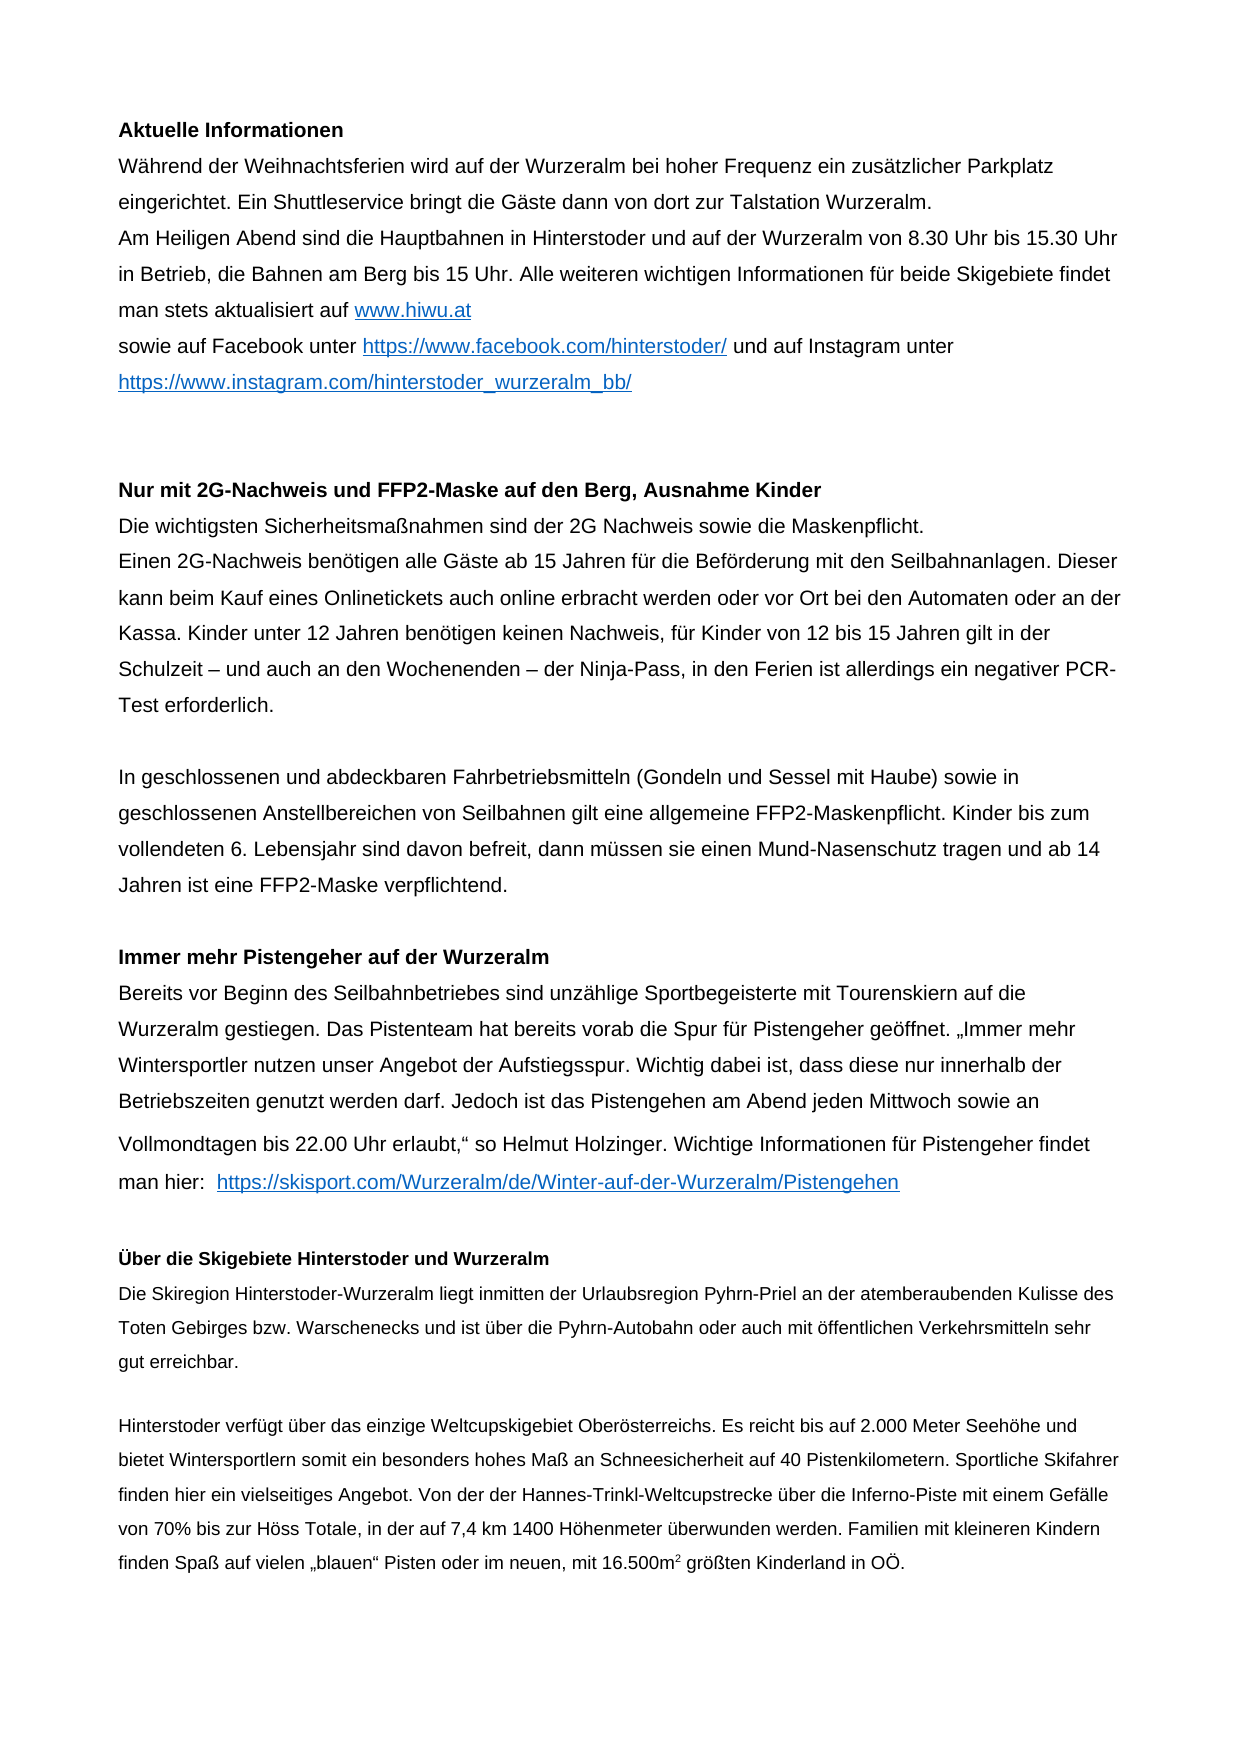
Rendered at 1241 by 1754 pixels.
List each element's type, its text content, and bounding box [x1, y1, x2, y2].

text Über die Skigebiete Hinterstoder und Wurzeralm Die Skiregion Hinterstoder-Wurzeralm liegt inmitten der Urlaubsregion Pyhrn-Priel an der atemberaubenden Kulisse des Toten Gebirges bzw. Warschenecks und ist über die Pyhrn-Autobahn oder auch mit öffentlichen Verkehrsmitteln sehr gut erreichbar. [118, 1235, 1122, 1373]
text Die wichtigsten Sicherheitsmaßnahmen sind der 2G Nachweis sowie die Maskenpflicht. [118, 513, 1122, 537]
text Aktuelle Informationen [118, 118, 1122, 142]
text In geschlossenen und abdeckbaren Fahrbetriebsmitteln (Gondeln und Sessel mit Haube) sowie in geschlossenen Anstellbereichen von Seilbahnen gilt eine allgemeine FFP2-Maskenpflicht. Kinder bis zum vollendeten 6. Lebensjahr sind davon befreit, dann müssen sie einen Mund-Nasenschutz tragen und ab 14 Jahren ist eine FFP2-Maske verpflichtend. [118, 765, 1122, 897]
text Immer mehr Pistengeher auf der Wurzeralm [118, 945, 1122, 969]
text Bereits vor Beginn des Seilbahnbetriebes sind unzählige Sportbegeisterte mit Tourenskiern auf die Wurzeralm gestiegen. Das Pistenteam hat bereits vorab die Spur für Pistengeher geöffnet. „Immer mehr Wintersportler nutzen unser Angebot der Aufstiegsspur. Wichtig dabei ist, dass diese nur innerhalb der Betriebszeiten genutzt werden darf. Jedoch ist das Pistengehen am Abend jeden Mittwoch sowie an Vollmondtagen bis 22.00 Uhr erlaubt,“ so Helmut Holzinger. Wichtige Informationen für Pistengeher findet man hier: https://skisport.com/Wurzeralm/de/Winter-auf-der-Wurzeralm/Pistengehen [118, 981, 1122, 1194]
text Während der Weihnachtsferien wird auf der Wurzeralm bei hoher Frequenz ein zusätzlicher Parkplatz eingerichtet. Ein Shuttleservice bringt die Gäste dann von dort zur Talstation Wurzeralm. [118, 154, 1122, 214]
text Am Heiligen Abend sind die Hauptbahnen in Hinterstoder und auf der Wurzeralm von 8.30 Uhr bis 15.30 Uhr in Betrieb, die Bahnen am Berg bis 15 Uhr. Alle weiteren wichtigen Informationen für beide Skigebiete findet man stets aktualisiert auf www.hiwu.at [118, 226, 1122, 322]
text Hinterstoder verfügt über das einzige Weltcupskigebiet Oberösterreichs. Es reicht bis auf 2.000 Meter Seehöhe und bietet Wintersportlern somit ein besonders hohes Maß an Schneesicherheit auf 40 Pistenkilometern. Sportliche Skifahrer finden hier ein vielseitiges Angebot. Von der der Hannes-Trinkl-Weltcupstrecke über die Inferno-Piste mit einem Gefälle von 70% bis zur Höss Totale, in der auf 7,4 km 1400 Höhenmeter überwunden werden. Familien mit kleineren Kindern finden Spaß auf vielen „blauen“ Pisten oder im neuen, mit 16.500m2 größten Kinderland in OÖ. [118, 1402, 1122, 1574]
text Einen 2G-Nachweis benötigen alle Gäste ab 15 Jahren für die Beförderung mit den Seilbahnanlagen. Dieser kann beim Kauf eines Onlinetickets auch online erbracht werden oder vor Ort bei den Automaten oder an der Kassa. Kinder unter 12 Jahren benötigen keinen Nachweis, für Kinder von 12 bis 15 Jahren gilt in der Schulzeit – und auch an den Wochenenden – der Ninja-Pass, in den Ferien ist allerdings ein negativer PCR-Test erforderlich. [118, 549, 1122, 717]
text Nur mit 2G-Nachweis und FFP2-Maske auf den Berg, Ausnahme Kinder [118, 477, 1122, 501]
text sowie auf Facebook unter https://www.facebook.com/hinterstoder/ und auf Instagram unter https://www.instagram.com/hinterstoder_wurzeralm_bb/ [118, 334, 1122, 394]
